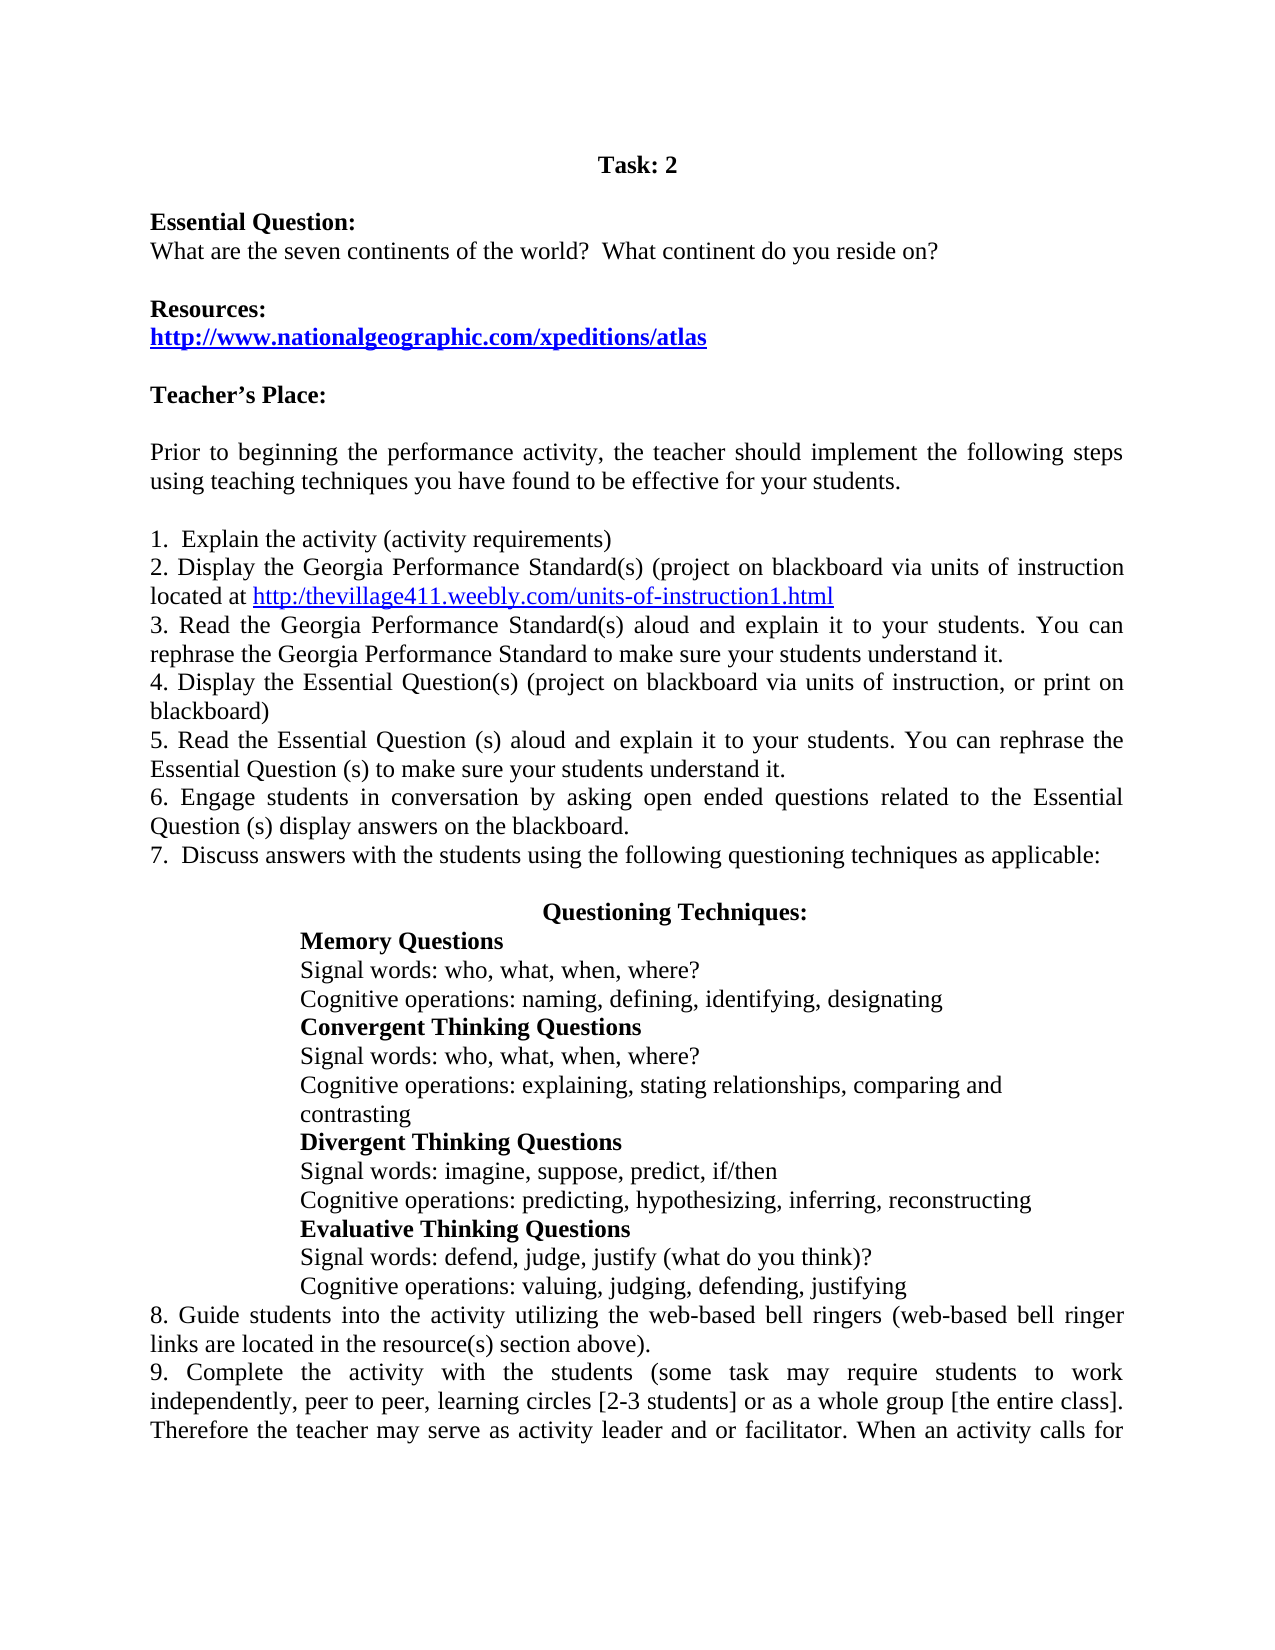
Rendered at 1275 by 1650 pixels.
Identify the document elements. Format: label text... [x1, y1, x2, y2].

text 6. Engage students in conversation by asking open ended questions related to the Essential Question (s) display answers on the blackboard. [150, 782, 1125, 840]
text Signal words: who, what, when, where? [150, 1041, 1125, 1070]
text Signal words: who, what, when, where? [150, 955, 1125, 984]
text Cognitive operations: naming, defining, identifying, designating [150, 984, 1125, 1012]
text contrasting [300, 1099, 1125, 1127]
text 2. Display the Georgia Performance Standard(s) (project on blackboard via units of instruction located at http:/thevillage411.weebly.com/units-of-instruction1.html [150, 552, 1125, 610]
text Signal words: defend, judge, justify (what do you think)? [150, 1242, 1125, 1271]
text 5. Read the Essential Question (s) aloud and explain it to your students. You can rephrase the Essential Question (s) to make sure your students understand it. [150, 725, 1125, 782]
text Convergent Thinking Questions [225, 1012, 1125, 1041]
text 4. Display the Essential Question(s) (project on blackboard via units of instruction, or print on blackboard) [150, 667, 1125, 725]
text 8. Guide students into the activity utilizing the web-based bell ringers (web-based bell ringer links are located in the resource(s) section above). [150, 1300, 1125, 1357]
text What are the seven continents of the world? What continent do you reside on? [150, 236, 1125, 265]
text Prior to beginning the performance activity, the teacher should implement the following steps using teaching techniques you have found to be effective for your students. [150, 437, 1125, 495]
text Cognitive operations: valuing, judging, defending, justifying [150, 1271, 1125, 1300]
text Teacher’s Place: [150, 380, 1125, 409]
text Signal words: imagine, suppose, predict, if/then [150, 1156, 1125, 1185]
text 7. Discuss answers with the students using the following questioning techniques as applicable: [150, 840, 1125, 869]
text Essential Question: [150, 207, 1125, 236]
text Task: 2 [150, 150, 1125, 179]
text Questioning Techniques: [150, 897, 1125, 926]
text Resources: [150, 294, 1125, 322]
text 3. Read the Georgia Performance Standard(s) aloud and explain it to your students. You can rephrase the Georgia Performance Standard to make sure your students understand it. [150, 610, 1125, 667]
text http://www.nationalgeographic.com/xpeditions/atlas [150, 322, 1125, 351]
text Evaluative Thinking Questions [150, 1214, 1125, 1242]
text Divergent Thinking Questions [150, 1127, 1125, 1156]
text Memory Questions [225, 926, 1125, 955]
text 1. Explain the activity (activity requirements) [150, 524, 1125, 552]
text Cognitive operations: predicting, hypothesizing, inferring, reconstructing [300, 1185, 1125, 1214]
text Cognitive operations: explaining, stating relationships, comparing and [300, 1070, 1125, 1099]
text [150, 1357, 1125, 1444]
